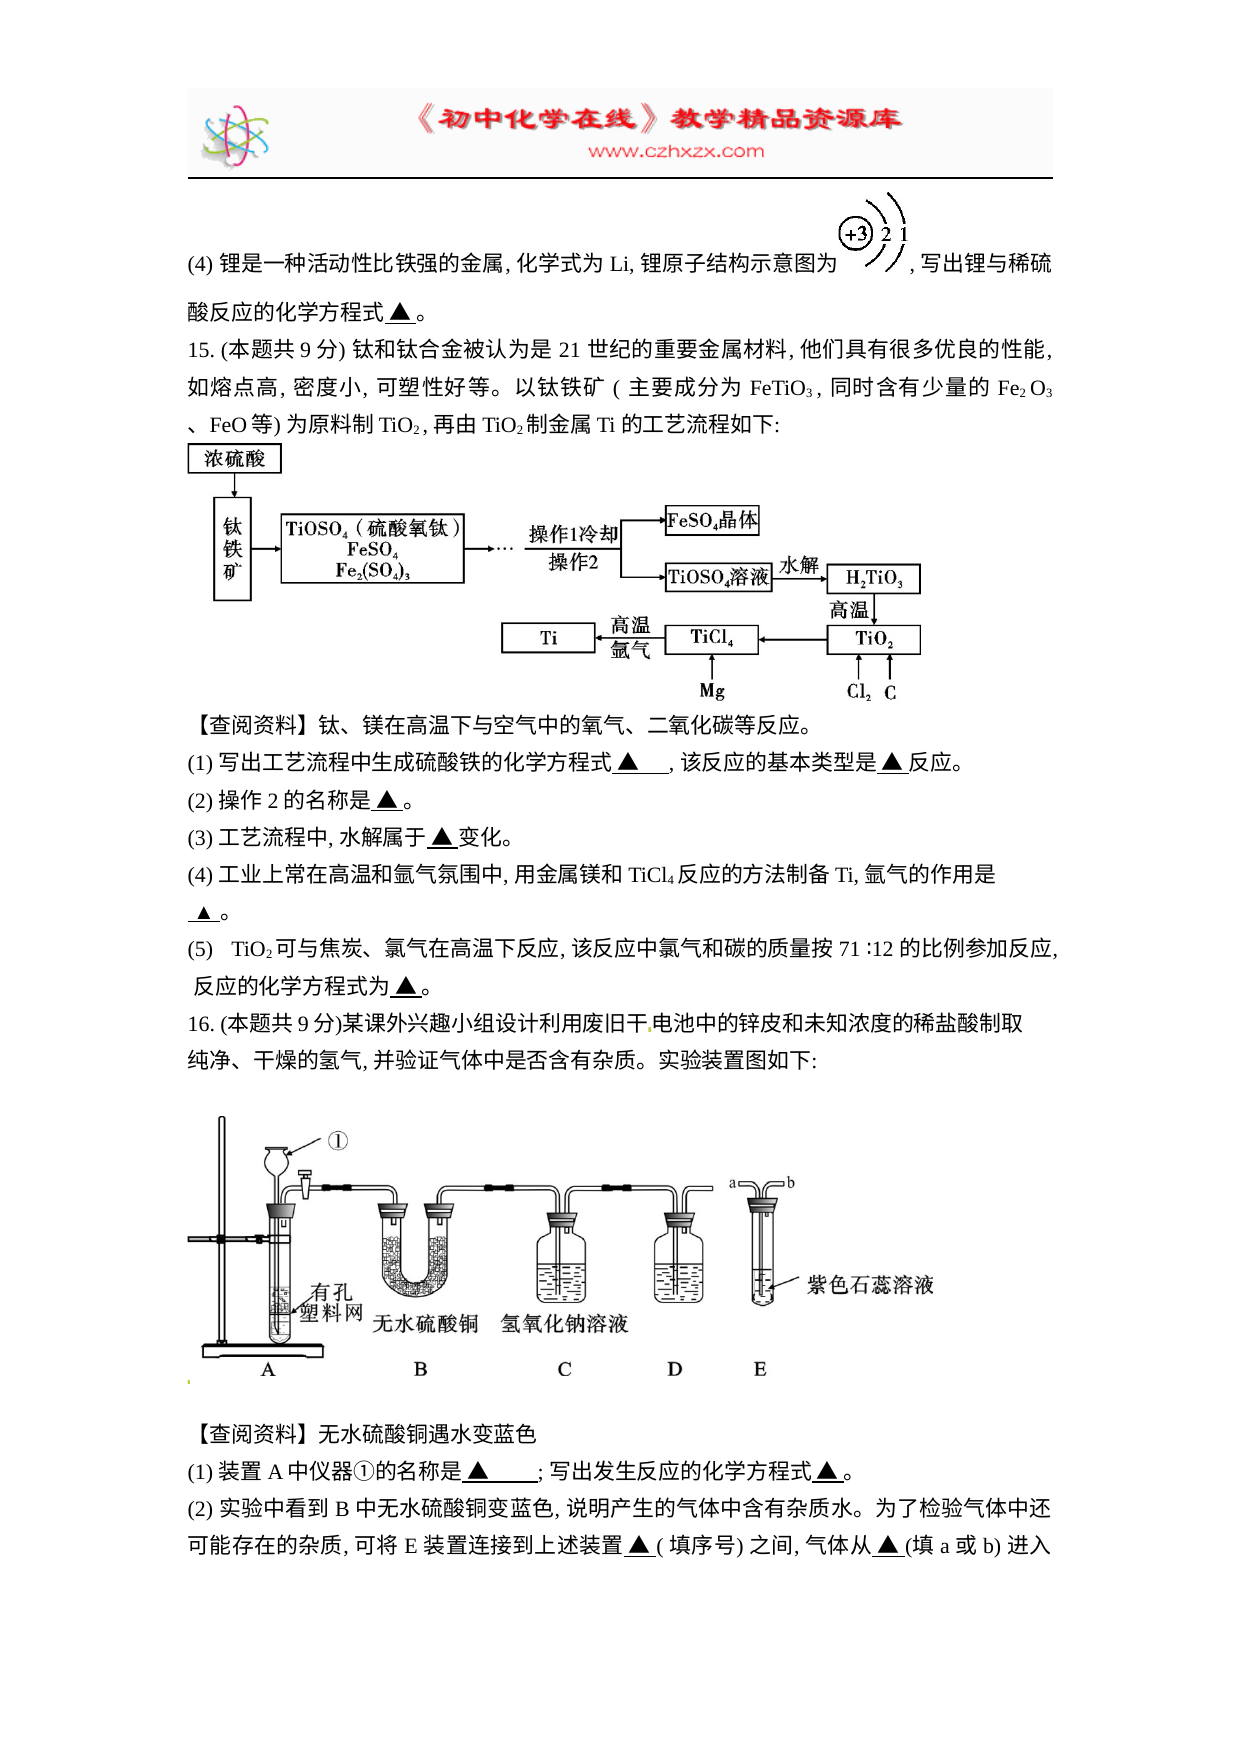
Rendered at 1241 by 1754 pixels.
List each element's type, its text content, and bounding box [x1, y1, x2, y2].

text 纯净、干燥的氢气, 并验证气体中是否含有杂质。实验装置图如下: [187, 1043, 1053, 1075]
text (2) 实验中看到 B 中无水硫酸铜变蓝色, 说明产生的气体中含有杂质水。为了检验气体中还可能存在的杂质, 可将 E 装置连接到上述装置 ▲ ( 填序号) 之间, 气体从 ▲ (填 a 或 b) 进入装置 E 。 [187, 1491, 1053, 1561]
text (4) 工业上常在高温和氩气氛围中, 用金属镁和 TiCl4 反应的方法制备 Ti, 氩气的作用是 [187, 857, 1053, 889]
text (4) 锂是一种活动性比铁强的金属, 化学式为 Li, 锂原子结构示意图为, 写出锂与稀硫酸反应的化学方程式 ▲ 。 [187, 193, 1053, 327]
text 16. (本题共9分)某课外兴趣小组设计利用废旧干电池中的锌皮和未知浓度的稀盐酸制取 [187, 1005, 1053, 1038]
picture [187, 443, 921, 701]
text 【查阅资料】钛、镁在高温下与空气中的氧气、二氧化碳等反应。 [187, 708, 1053, 740]
text 15. (本题共9分) 钛和钛合金被认为是 21 世纪的重要金属材料, 他们具有很多优良的性能, 如熔点高, 密度小, 可塑性好等。以钛铁矿 ( 主要成分为 FeTiO3 , 同时含有少量的 Fe2 O3 、FeO等) 为原料制 TiO2 , 再由 TiO2 制金属 Ti 的工艺流程如下: [187, 332, 1053, 439]
text (1) 装置 A 中仪器①的名称是 ▲ ; 写出发生反应的化学方程式 ▲ 。 [187, 1454, 1053, 1486]
picture [187, 1116, 934, 1376]
text ▲ 。 [187, 894, 1053, 926]
text (3) 工艺流程中, 水解属于 ▲ 变化。 [187, 819, 1053, 852]
picture [838, 192, 910, 272]
text (5) TiO2 可与焦炭、氯气在高温下反应, 该反应中氯气和碳的质量按 71 ∶12 的比例参加反应, 反应的化学方程式为 ▲ 。 [187, 931, 1053, 1001]
text (1) 写出工艺流程中生成硫酸铁的化学方程式 ▲ , 该反应的基本类型是 ▲ 反应。[来源:学科网] [187, 745, 1053, 777]
text 【查阅资料】无水硫酸铜遇水变蓝色 [187, 1416, 1053, 1449]
picture [187, 88, 1053, 176]
text (2) 操作 2 的名称是 ▲ 。 [187, 782, 1053, 815]
